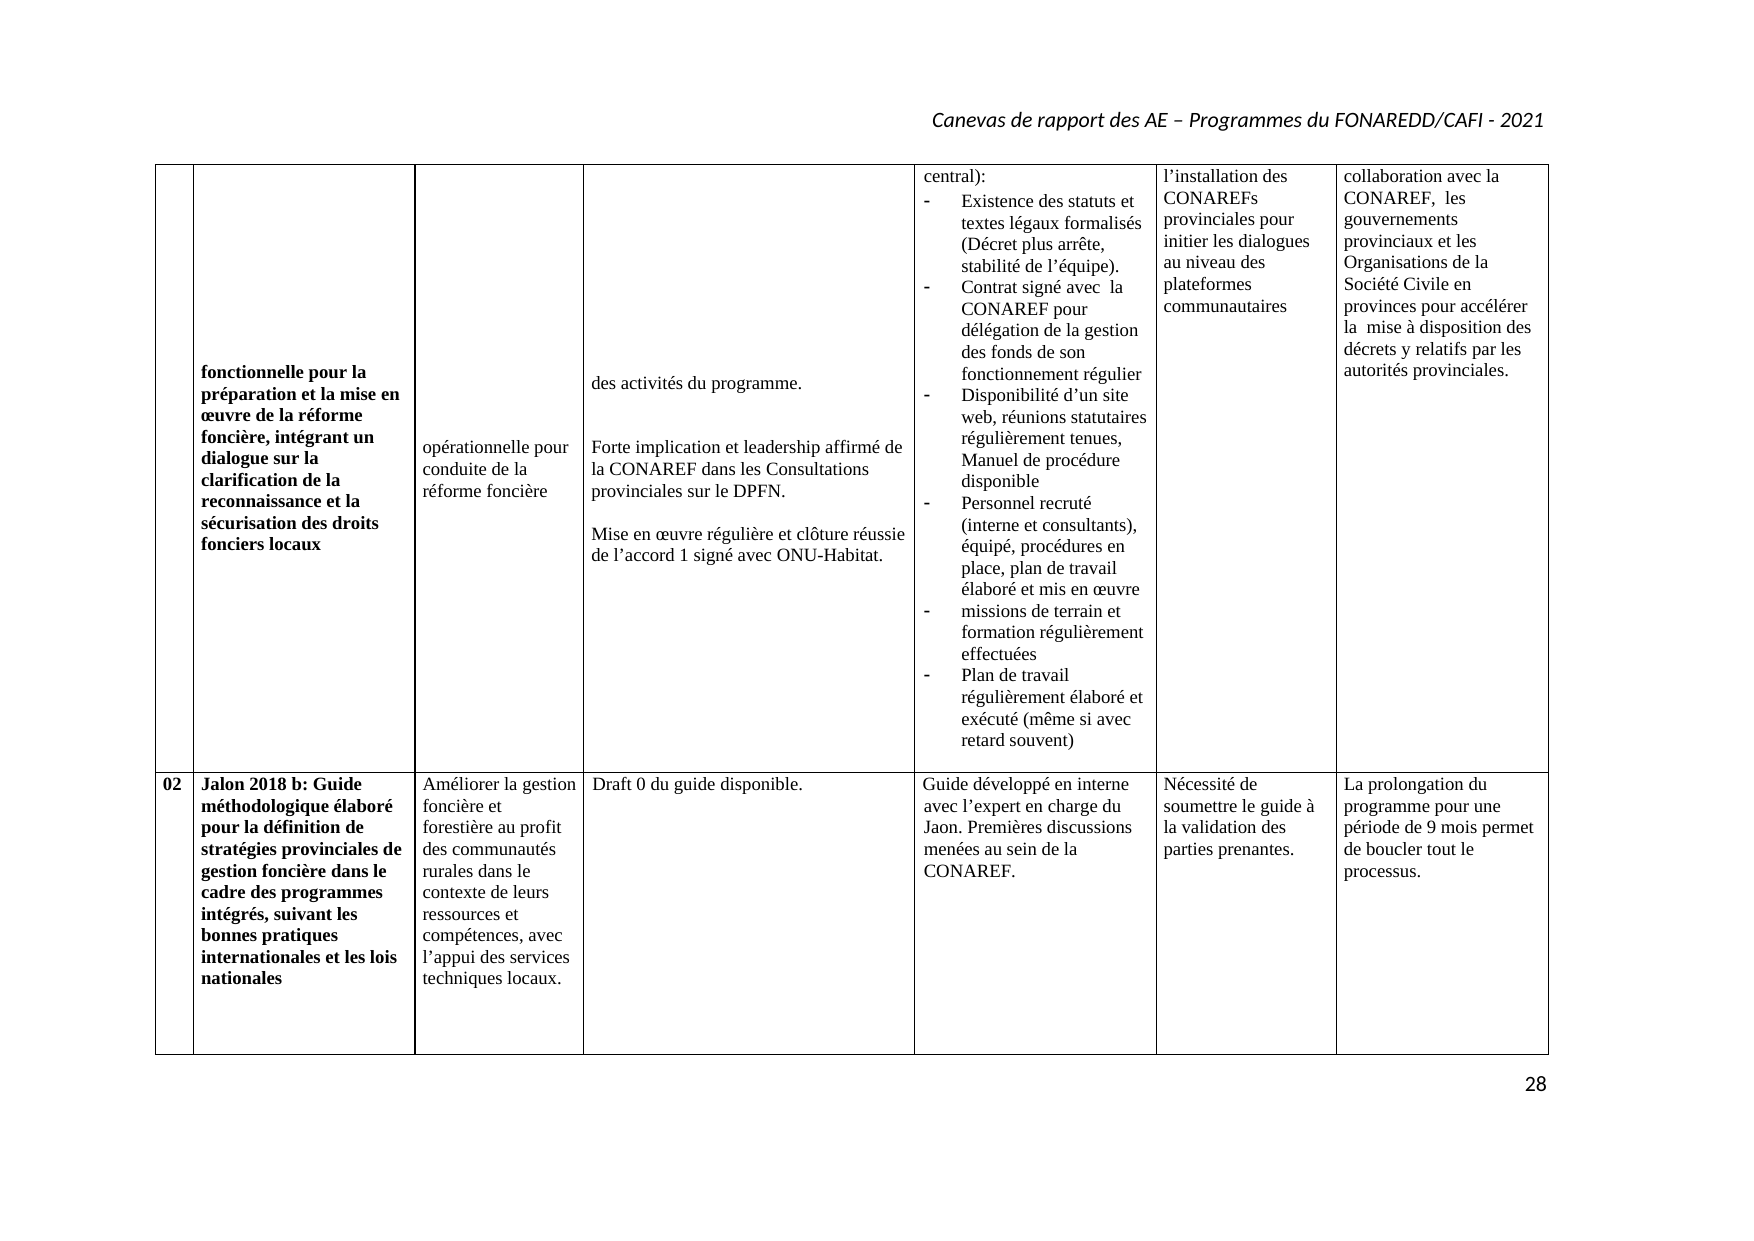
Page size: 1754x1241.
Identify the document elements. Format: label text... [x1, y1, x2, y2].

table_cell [416, 165, 583, 772]
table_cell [194, 773, 414, 1053]
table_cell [584, 773, 914, 1053]
table_cell 02 [156, 773, 193, 1053]
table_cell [915, 165, 1156, 772]
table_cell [416, 773, 583, 1053]
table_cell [1157, 773, 1336, 1053]
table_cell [915, 773, 1156, 1053]
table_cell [194, 165, 414, 772]
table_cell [584, 165, 914, 772]
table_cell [1337, 165, 1548, 772]
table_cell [1157, 165, 1336, 772]
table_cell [1337, 773, 1548, 1053]
table_cell 01 [156, 165, 193, 772]
